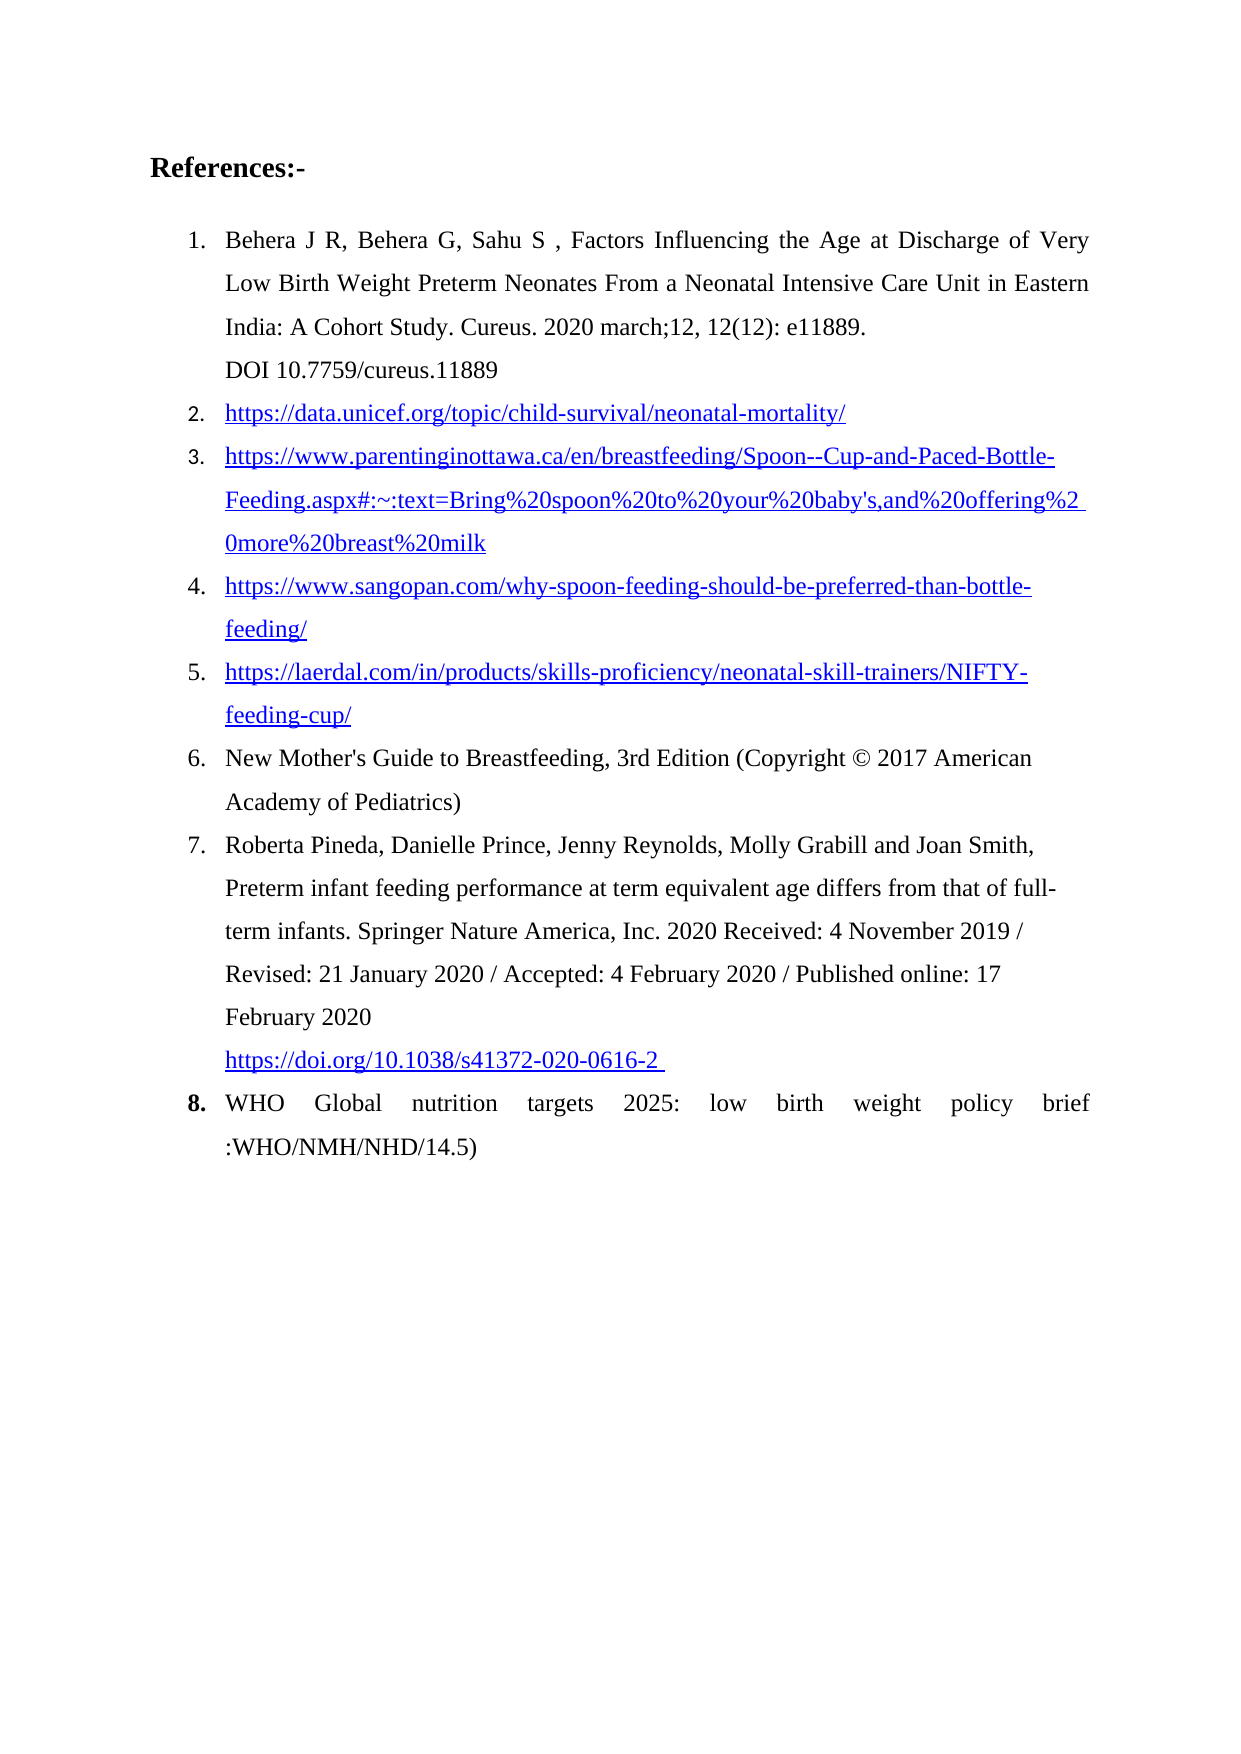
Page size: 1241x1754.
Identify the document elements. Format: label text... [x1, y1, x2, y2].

list https://www.parentinginottawa.ca/en/breastfeeding/Spoon--Cup-and-Paced-Bottle-Feeding.aspx#:~:text=Bring%20spoon%20to%20your%20baby's,and%20offering%2 0more%20breast%20milk [187, 441, 1090, 557]
list New Mother's Guide to Breastfeeding, 3rd Edition (Copyright © 2017 American Academy of Pediatrics) [187, 743, 1090, 815]
text References:- [150, 150, 1090, 183]
list https://laerdal.com/in/products/skills-proficiency/neonatal-skill-trainers/NIFTY-feeding-cup/ [187, 657, 1090, 729]
list https://doi.org/10.1038/s41372-020-0616-2 [225, 1045, 1090, 1074]
list https://data.unicef.org/topic/child-survival/neonatal-mortality/ [187, 398, 1090, 427]
list DOI 10.7759/cureus.11889 [225, 355, 1090, 383]
list https://www.sangopan.com/why-spoon-feeding-should-be-preferred-than-bottle-feeding/ [187, 571, 1090, 643]
list Roberta Pineda, Danielle Prince, Jenny Reynolds, Molly Grabill and Joan Smith, Preterm infant feeding performance at term equivalent age differs from that of full-term infants. Springer Nature America, Inc. 2020 Received: 4 November 2019 / Revised: 21 January 2020 / Accepted: 4 February 2020 / Published online: 17 February 2020 [187, 830, 1090, 1031]
list WHO Global nutrition targets 2025: low birth weight policy brief :WHO/NMH/NHD/14.5) [187, 1088, 1090, 1160]
list Behera J R, Behera G, Sahu S , Factors Influencing the Age at Discharge of Very Low Birth Weight Preterm Neonates From a Neonatal Intensive Care Unit in Eastern India: A Cohort Study. Cureus. 2020 march;12, 12(12): e11889. [187, 225, 1090, 340]
